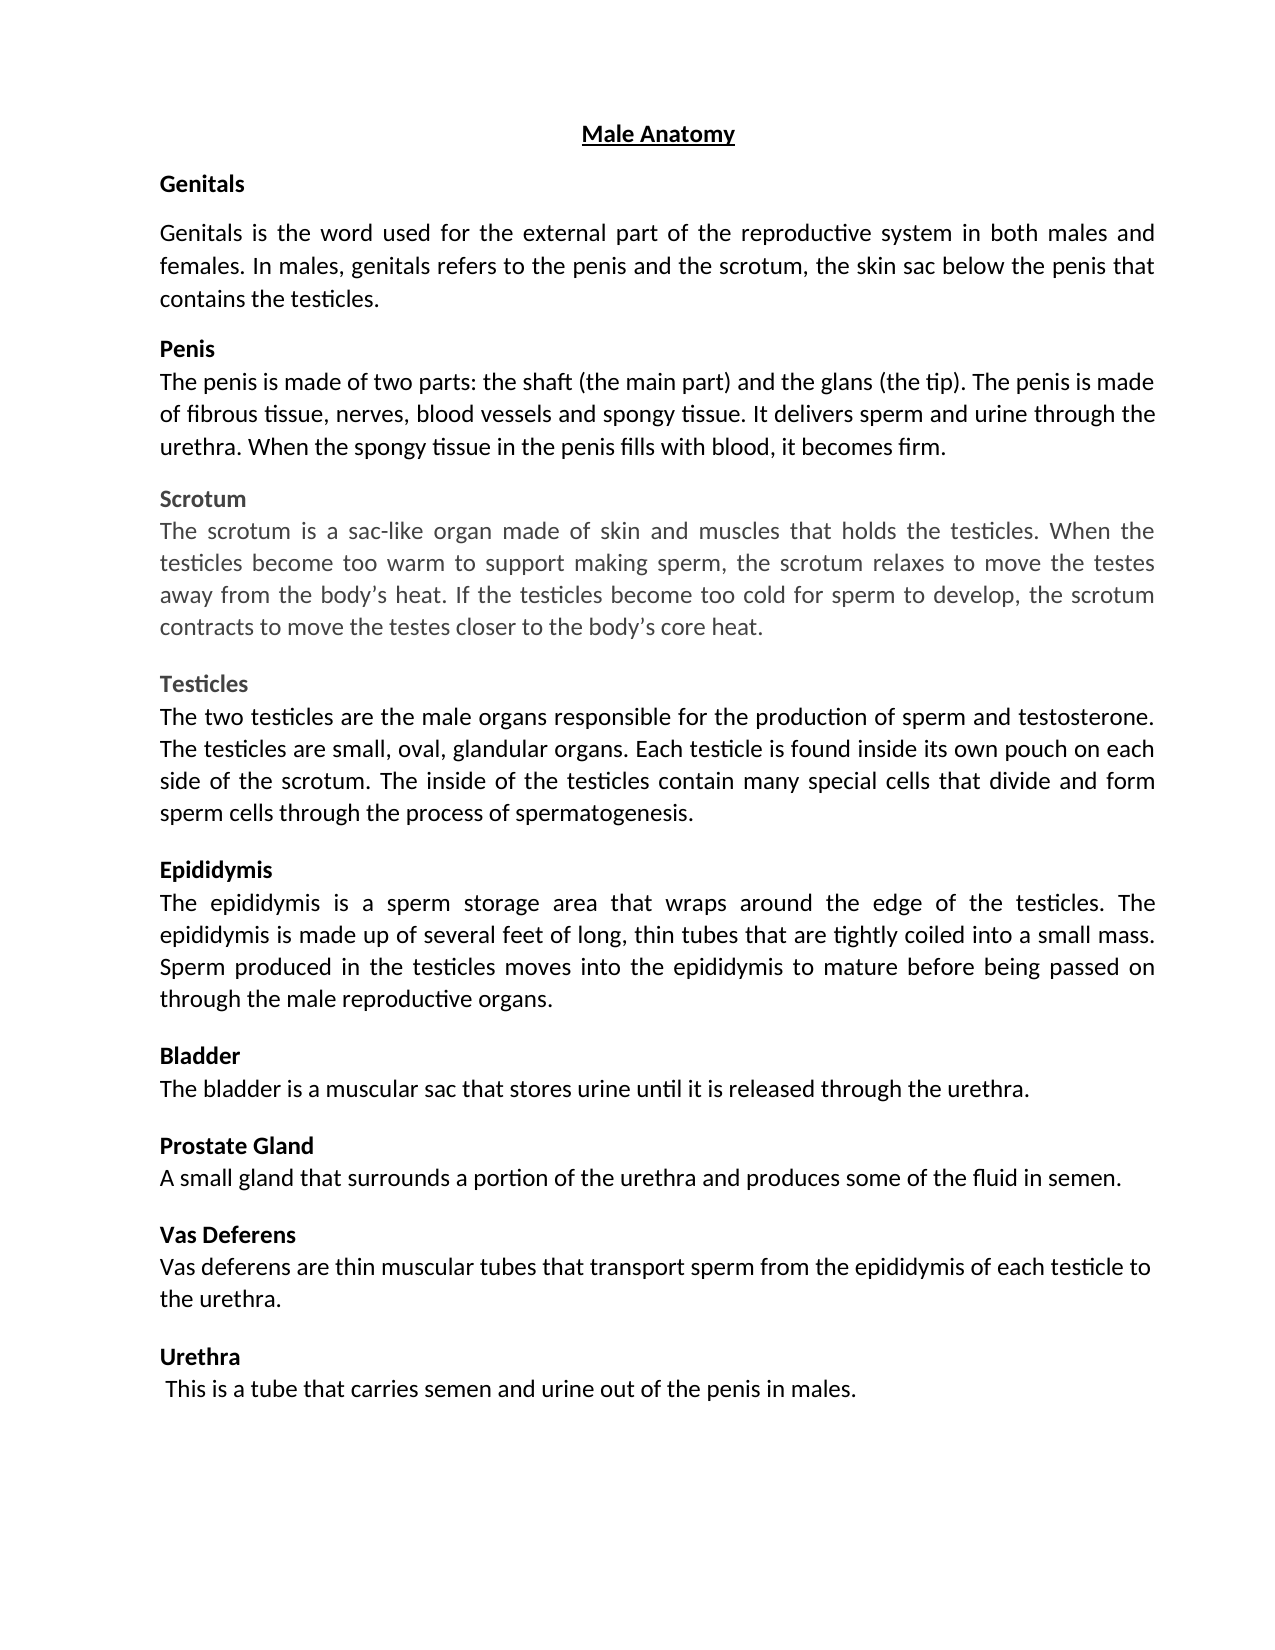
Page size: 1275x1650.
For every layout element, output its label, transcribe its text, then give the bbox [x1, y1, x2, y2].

text Prostate Gland A small gland that surrounds a portion of the urethra and produces some of the fluid in semen. [159, 1128, 1157, 1193]
text Genitals [159, 168, 1157, 198]
text Genitals is the word used for the external part of the reproductive system in both males and females. In males, genitals refers to the penis and the scrotum, the skin sac below the penis that contains the testicles. [159, 217, 1157, 314]
text Testicles The two testicles are the male organs responsible for the production of sperm and testosterone. The testicles are small, oval, glandular organs. Each testicle is found inside its own pouch on each side of the scrotum. The inside of the testicles contain many special cells that divide and form sperm cells through the process of spermatogenesis. [159, 667, 1157, 828]
text Vas Deferens Vas deferens are thin muscular tubes that transport sperm from the epididymis of each testicle to the urethra. [159, 1218, 1157, 1314]
text Bladder The bladder is a muscular sac that stores urine until it is released through the urethra. [159, 1039, 1157, 1103]
text Urethra This is a tube that carries semen and urine out of the penis in males. [159, 1339, 1157, 1403]
text Penis The penis is made of two parts: the shaft (the main part) and the glans (the tip). The penis is made of fibrous tissue, nerves, blood vessels and spongy tissue. It delivers sperm and urine through the urethra. When the spongy tissue in the penis fills with blood, it becomes firm. [159, 333, 1157, 462]
text Male Anatomy [159, 118, 1157, 149]
text Scrotum The scrotum is a sac-like organ made of skin and muscles that holds the testicles. When the testicles become too warm to support making sperm, the scrotum relaxes to move the testes away from the body’s heat. If the testicles become too cold for sperm to develop, the scrotum contracts to move the testes closer to the body’s core heat. [159, 481, 1157, 642]
text Epididymis The epididymis is a sperm storage area that wraps around the edge of the testicles. The epididymis is made up of several feet of long, thin tubes that are tightly coiled into a small mass. Sperm produced in the testicles moves into the epididymis to mature before being passed on through the male reproductive organs. [159, 853, 1157, 1014]
